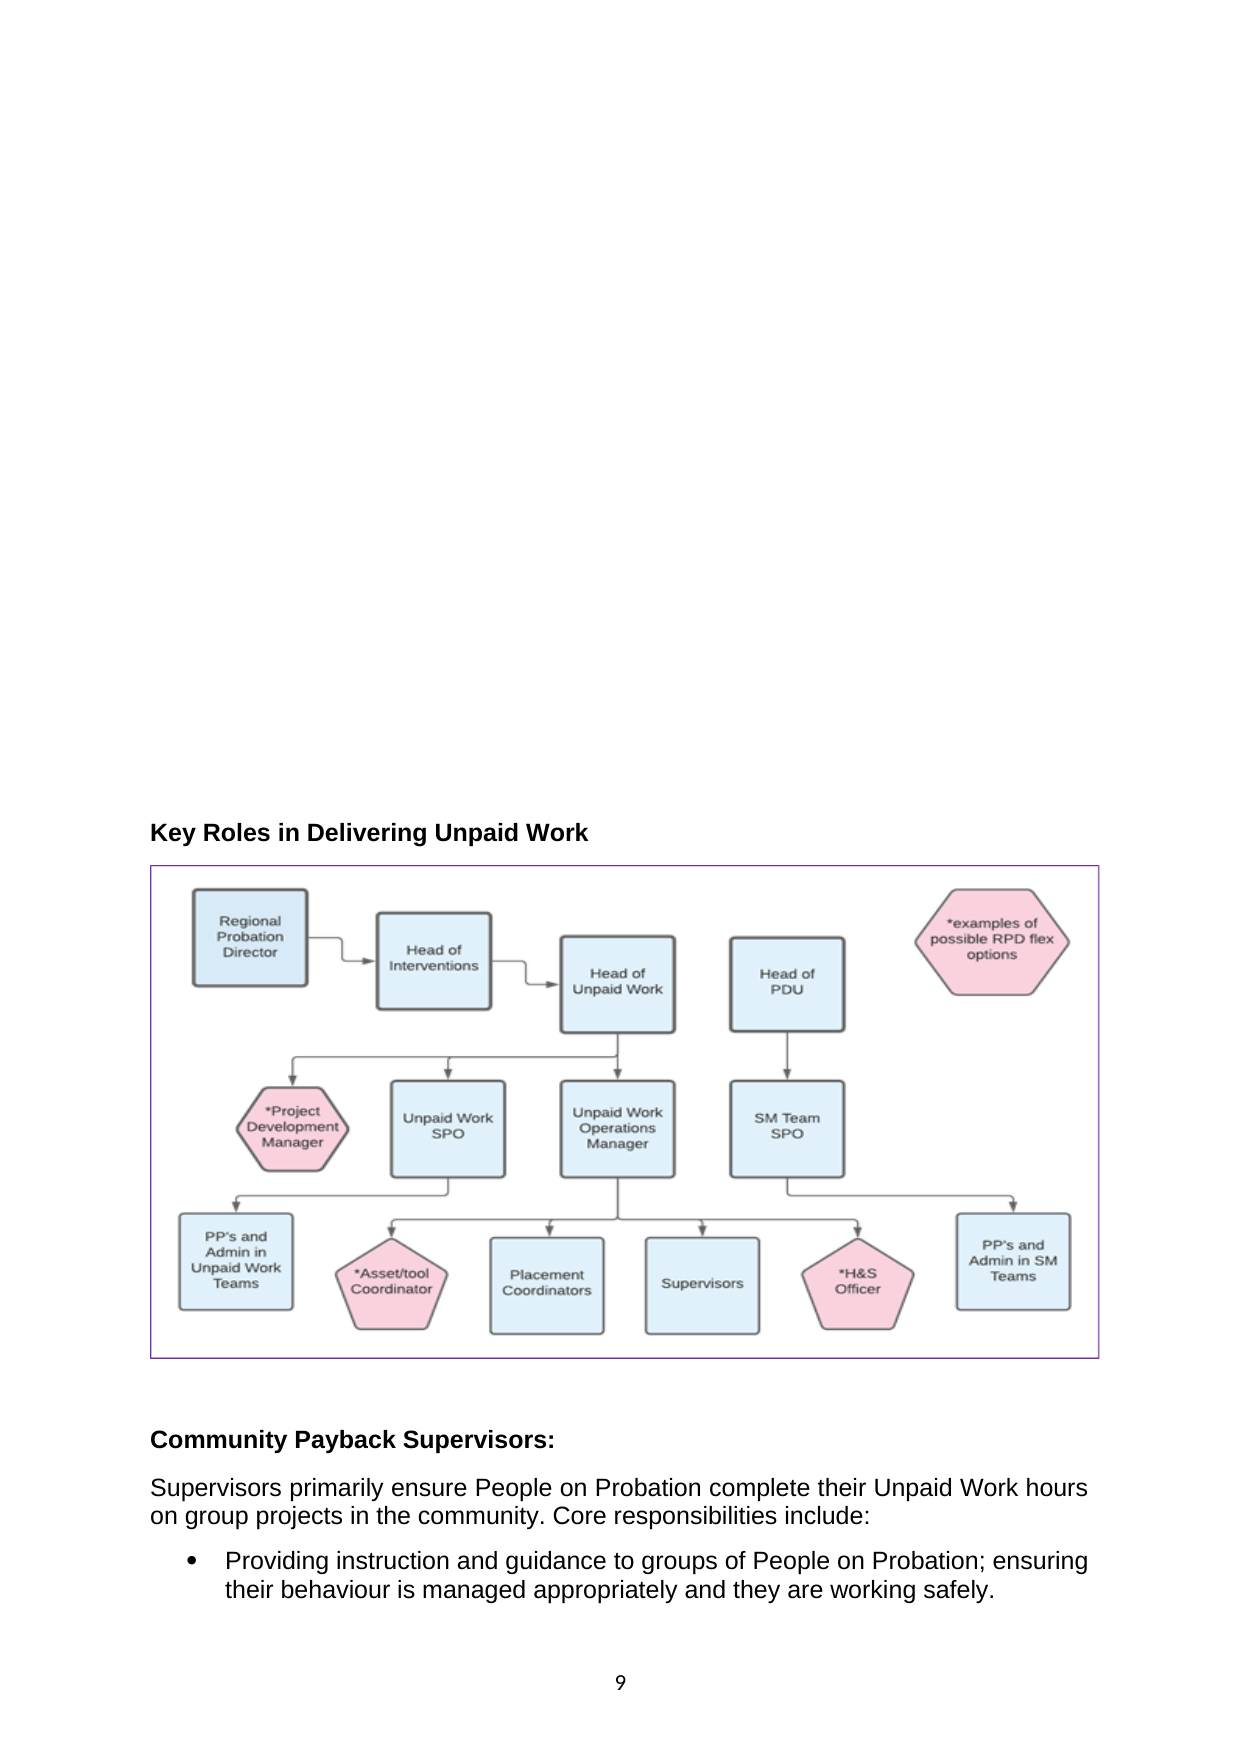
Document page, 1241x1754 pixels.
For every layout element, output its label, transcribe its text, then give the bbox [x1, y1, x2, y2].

text Community Payback Supervisors: [150, 1425, 1090, 1453]
text Key Roles in Delivering Unpaid Work [150, 818, 1090, 847]
list Providing instruction and guidance to groups of People on Probation; ensuring their behaviour is managed appropriately and they are working safely. [187, 1546, 1090, 1604]
picture [150, 865, 1100, 1359]
text Supervisors primarily ensure People on Probation complete their Unpaid Work hours on group projects in the community. Core responsibilities include: [150, 1472, 1090, 1530]
